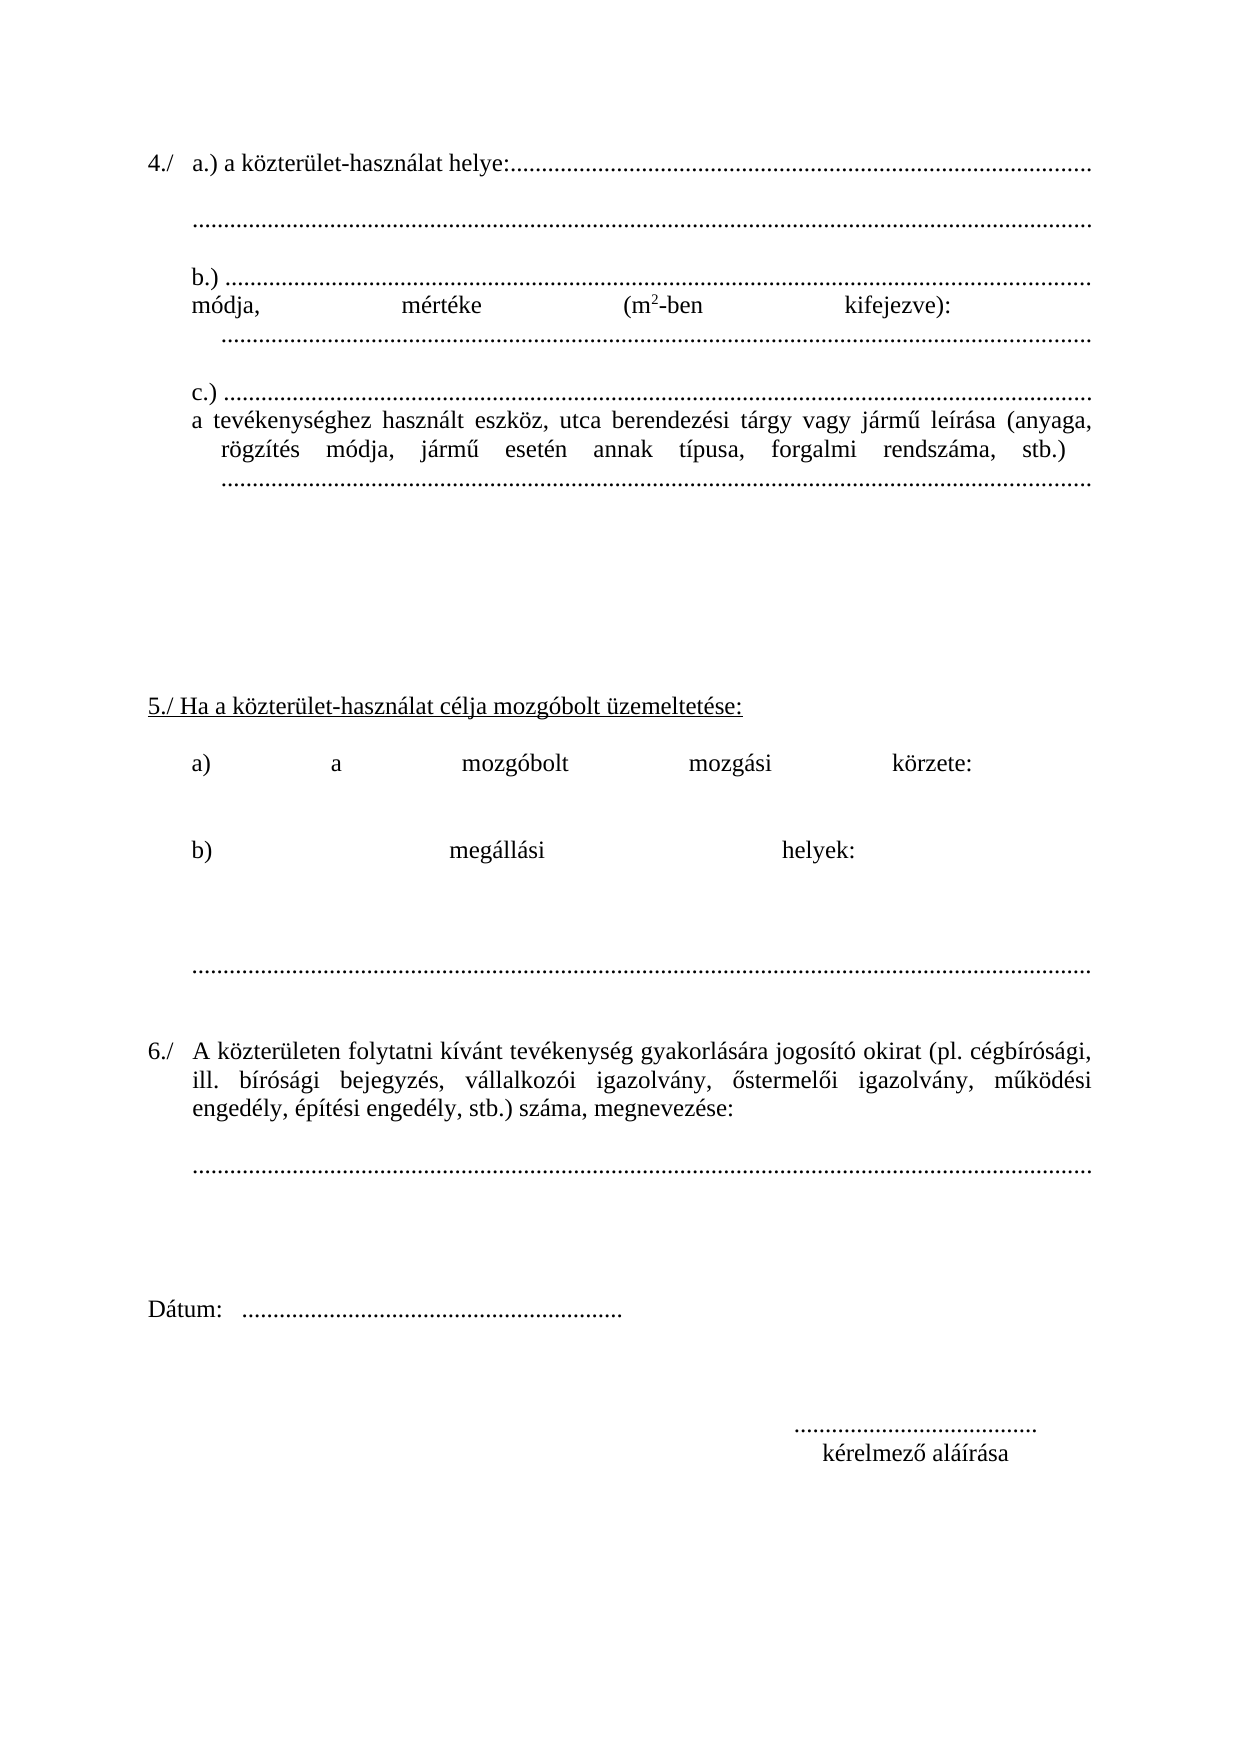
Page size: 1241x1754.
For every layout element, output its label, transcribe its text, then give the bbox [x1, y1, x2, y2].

list a tevékenységhez használt eszköz, utca berendezési tárgy vagy jármű leírása (anyaga, rögzítés módja, jármű esetén annak típusa, forgalmi rendszáma, stb.) [191, 377, 1093, 492]
text a) a mozgóbolt mozgási körzete: [191, 748, 1093, 806]
list módja, mértéke (m2-ben kifejezve): [191, 262, 1093, 348]
text 5./ Ha a közterület-használat célja mozgóbolt üzemeltetése: [148, 691, 1093, 720]
text ................................................................................................................................................ [191, 950, 1093, 978]
text 4./ a.) a közterület-használat helye: [148, 148, 1093, 176]
text kérelmező aláírása [738, 1438, 1093, 1466]
text ....................................... [738, 1409, 1093, 1438]
text b) megállási helyek: [191, 835, 1093, 921]
text 6./ A közterületen folytatni kívánt tevékenység gyakorlására jogosító okirat (pl. cégbírósági, ill. bírósági bejegyzés, vállalkozói igazolvány, őstermelői igazolvány, működési engedély, építési engedély, stb.) száma, megnevezése: [148, 1036, 1093, 1122]
text Dátum: ............................................................. [148, 1294, 1093, 1323]
